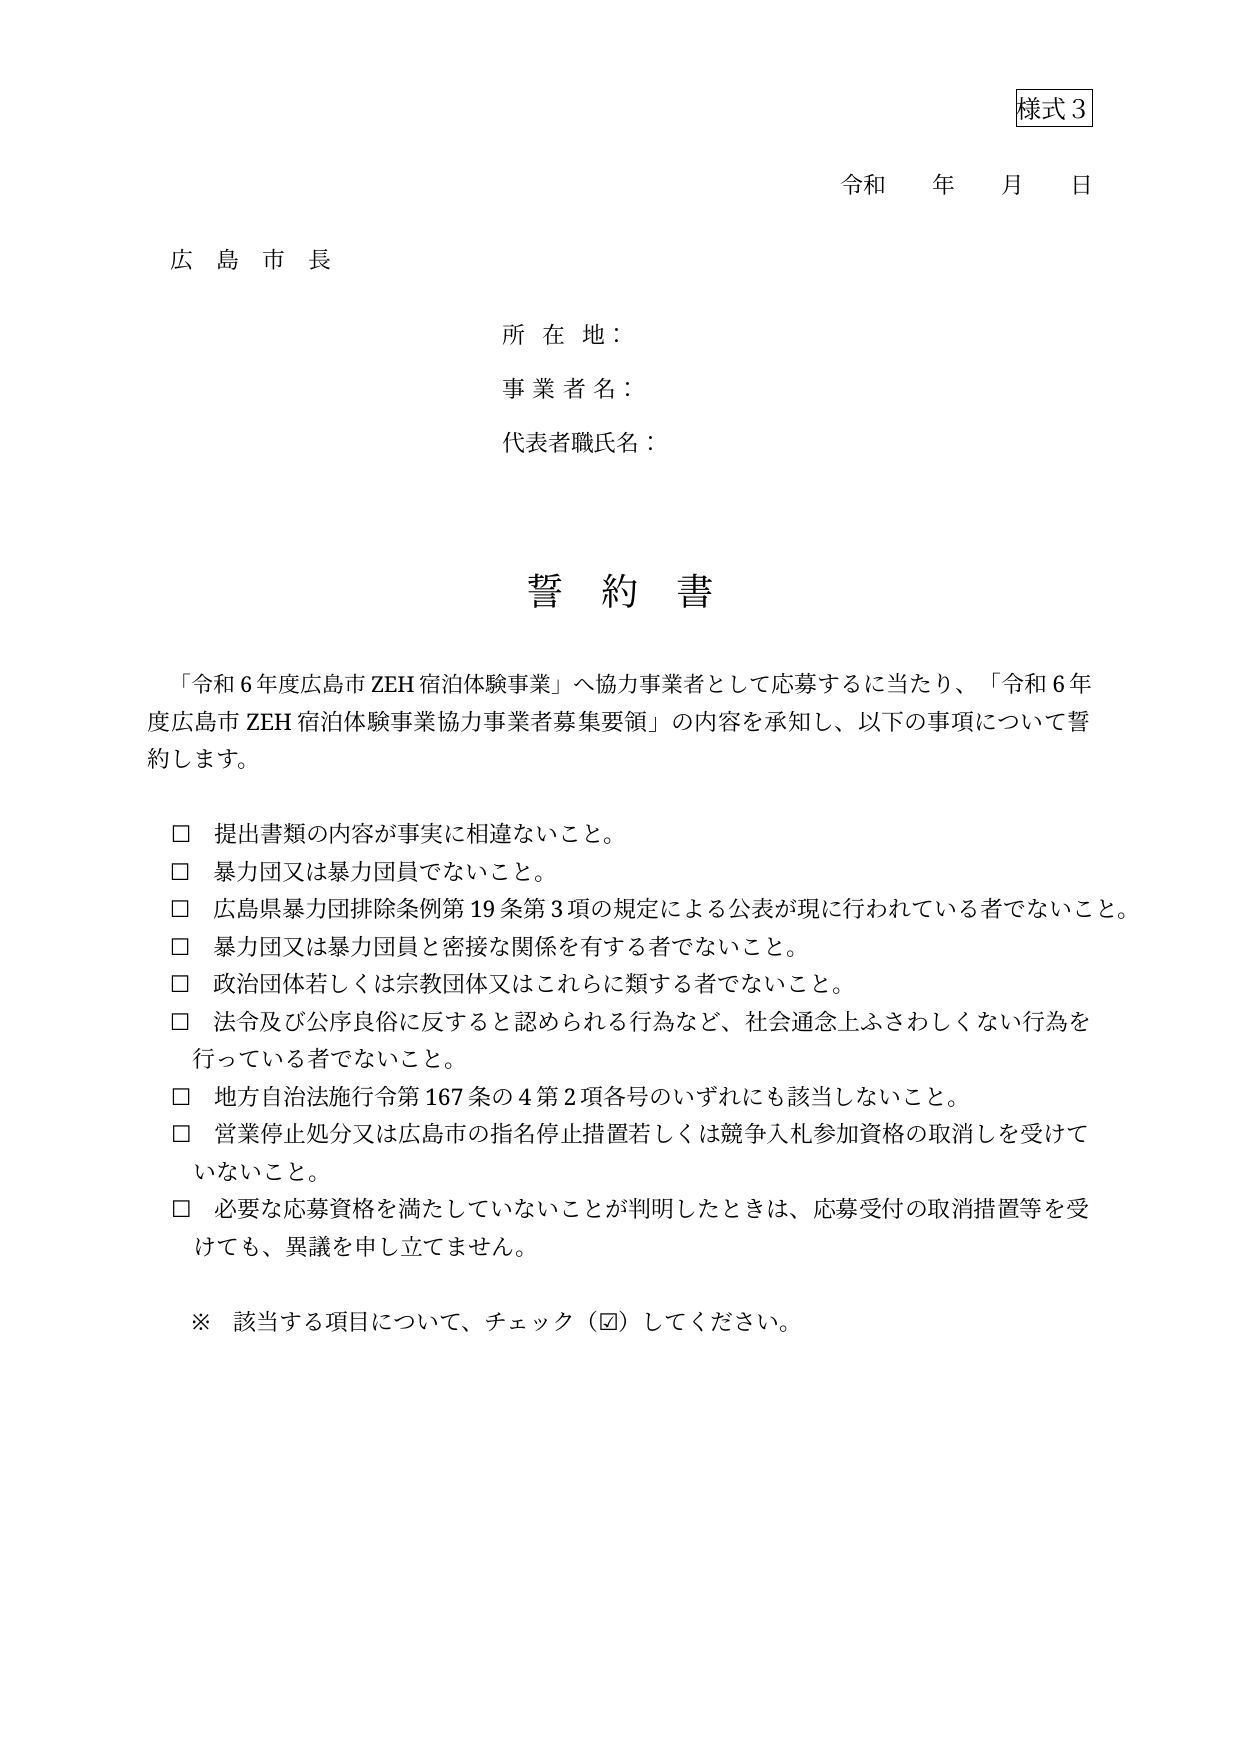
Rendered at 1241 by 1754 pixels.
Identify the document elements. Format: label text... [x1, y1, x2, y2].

text 必要な応募資格を満たしていないことが判明したときは、応募受付の取消措置等を受けても、異議を申し立てません。 [148, 1189, 1092, 1264]
text 政治団体若しくは宗教団体又はこれらに類する者でないこと。 [169, 964, 1092, 1001]
text 法令及び公序良俗に反すると認められる行為など、社会通念上ふさわしくない行為を行っている者でないこと。 [169, 1001, 1092, 1076]
text 提出書類の内容が事実に相違ないこと。 [148, 814, 1092, 851]
text ※ 該当する項目について、チェック（☑）してください。 [191, 1301, 1092, 1339]
text 誓 約 書 [148, 551, 1092, 626]
text 「令和6年度広島市ZEH宿泊体験事業」へ協力事業者として応募するに当たり、「令和6年度広島市ZEH宿泊体験事業協力事業者募集要領」の内容を承知し、以下の事項について誓約します。 [148, 664, 1092, 776]
text 地方自治法施行令第167条の4第2項各号のいずれにも該当しないこと。 [148, 1076, 1092, 1114]
text 暴力団又は暴力団員と密接な関係を有する者でないこと。 [169, 926, 1092, 964]
text 暴力団又は暴力団員でないこと。 [169, 851, 1092, 889]
text 広 島 市 長 [148, 239, 1092, 277]
text 営業停止処分又は広島市の指名停止措置若しくは競争入札参加資格の取消しを受けていないこと。 [148, 1114, 1092, 1189]
text 広島県暴力団排除条例第19条第3項の規定による公表が現に行われている者でないこと。 [169, 889, 1122, 926]
text 事業者名： [502, 368, 1092, 406]
text 所在地： [502, 314, 1092, 352]
text 代表者職氏名： [502, 422, 1092, 460]
text 令和 年 月 日 [148, 164, 1092, 202]
